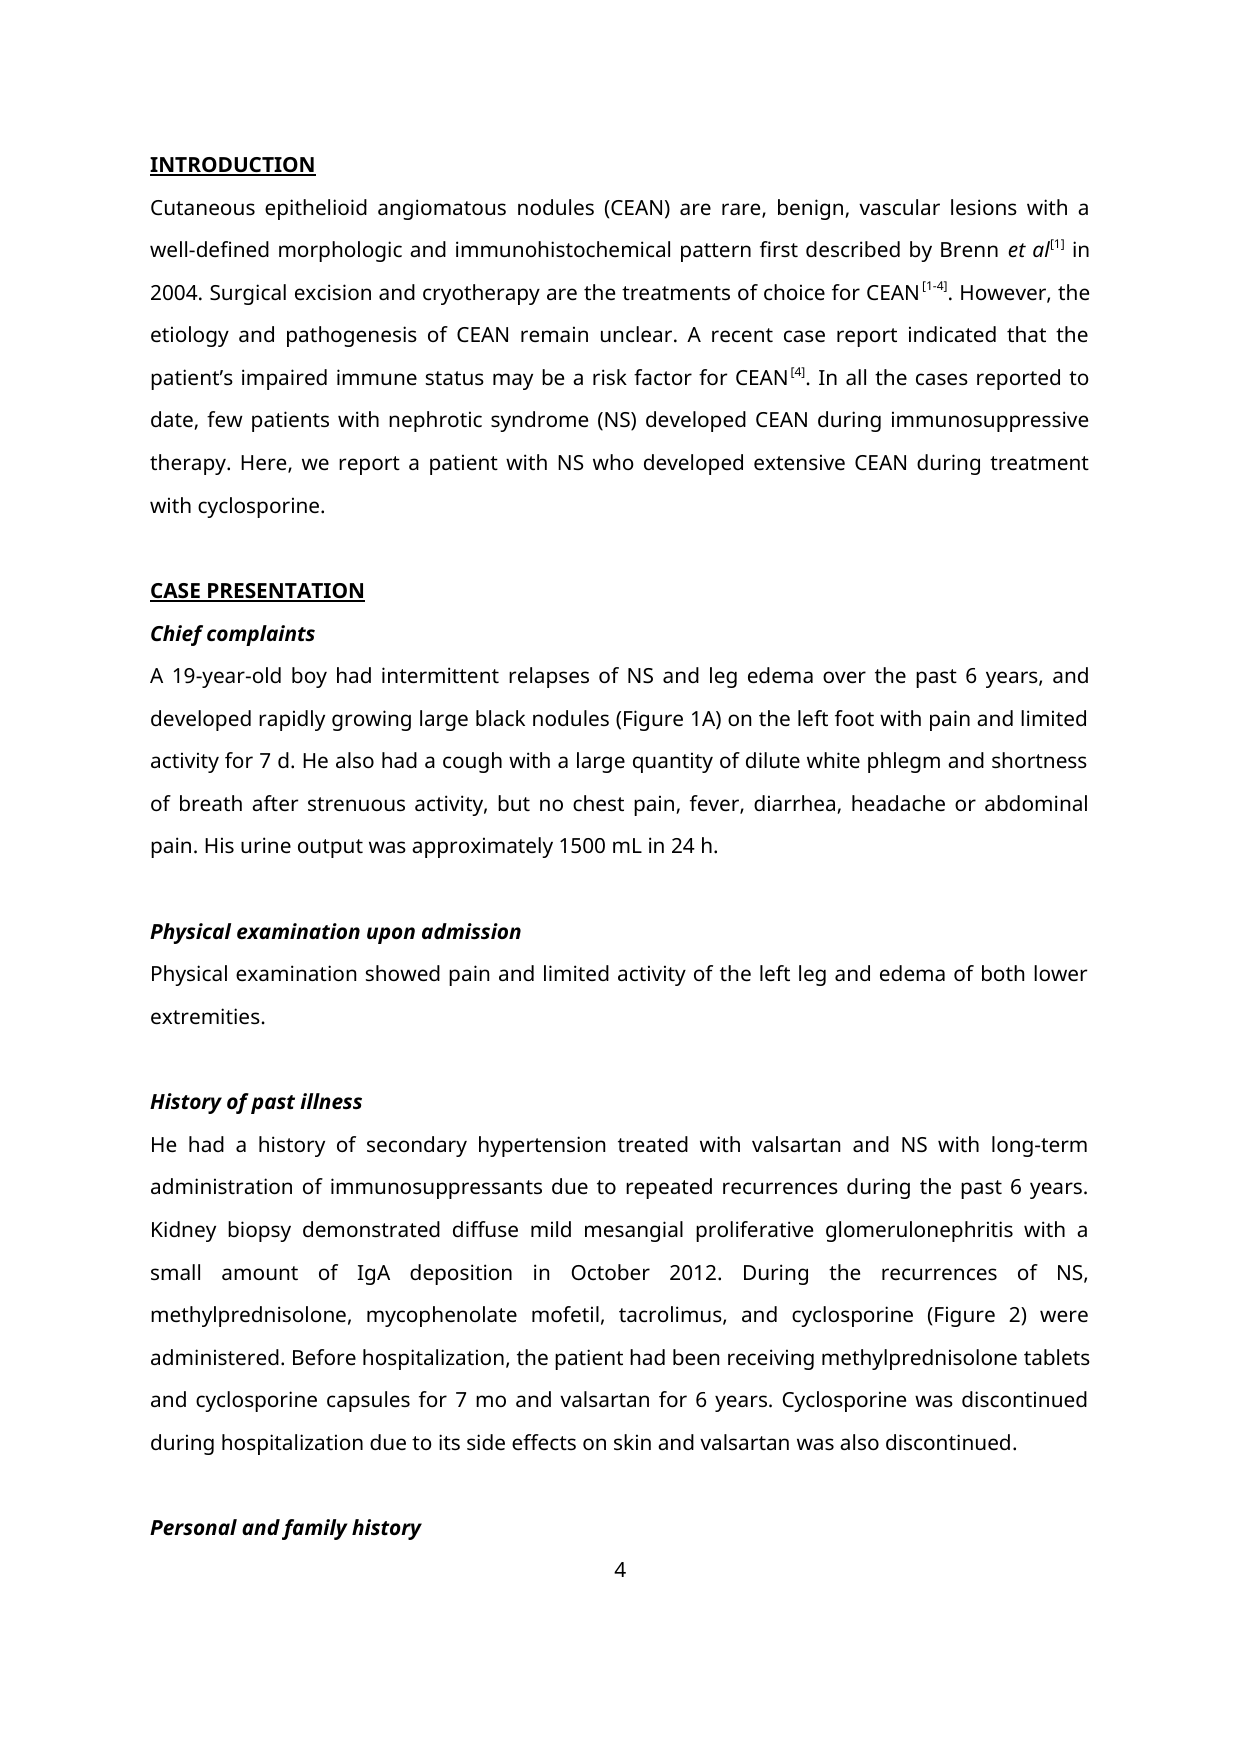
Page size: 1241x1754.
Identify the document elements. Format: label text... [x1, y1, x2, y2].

text Physical examination upon admission [150, 917, 1090, 945]
text Cutaneous epithelioid angiomatous nodules (CEAN) are rare, benign, vascular lesions with a well-defined morphologic and immunohistochemical pattern first described by Brenn et al[1] in 2004. Surgical excision and cryotherapy are the treatments of choice for CEAN[1-4]. However, the etiology and pathogenesis of CEAN remain unclear. A recent case report indicated that the patient’s impaired immune status may be a risk factor for CEAN[4]. In all the cases reported to date, few patients with nephrotic syndrome (NS) developed CEAN during immunosuppressive therapy. Here, we report a patient with NS who developed extensive CEAN during treatment with cyclosporine. [150, 193, 1090, 519]
text History of past illness [150, 1087, 1090, 1116]
text CASE PRESENTATION [150, 576, 1090, 604]
text Personal and family history [150, 1513, 1090, 1542]
text Physical examination showed pain and limited activity of the left leg and edema of both lower extremities. [150, 959, 1090, 1031]
text A 19-year-old boy had intermittent relapses of NS and leg edema over the past 6 years, and developed rapidly growing large black nodules (Figure 1A) on the left foot with pain and limited activity for 7 d. He also had a cough with a large quantity of dilute white phlegm and shortness of breath after strenuous activity, but no chest pain, fever, diarrhea, headache or abdominal pain. His urine output was approximately 1500 mL in 24 h. [150, 661, 1090, 860]
text He had a history of secondary hypertension treated with valsartan and NS with long-term administration of immunosuppressants due to repeated recurrences during the past 6 years. Kidney biopsy demonstrated diffuse mild mesangial proliferative glomerulonephritis with a small amount of IgA deposition in October 2012. During the recurrences of NS, methylprednisolone, mycophenolate mofetil, tacrolimus, and cyclosporine (Figure 2) were administered. Before hospitalization, the patient had been receiving methylprednisolone tablets and cyclosporine capsules for 7 mo and valsartan for 6 years. Cyclosporine was discontinued during hospitalization due to its side effects on skin and valsartan was also discontinued. [150, 1130, 1090, 1457]
text INTRODUCTION [150, 150, 1090, 178]
text Chief complaints [150, 619, 1090, 647]
